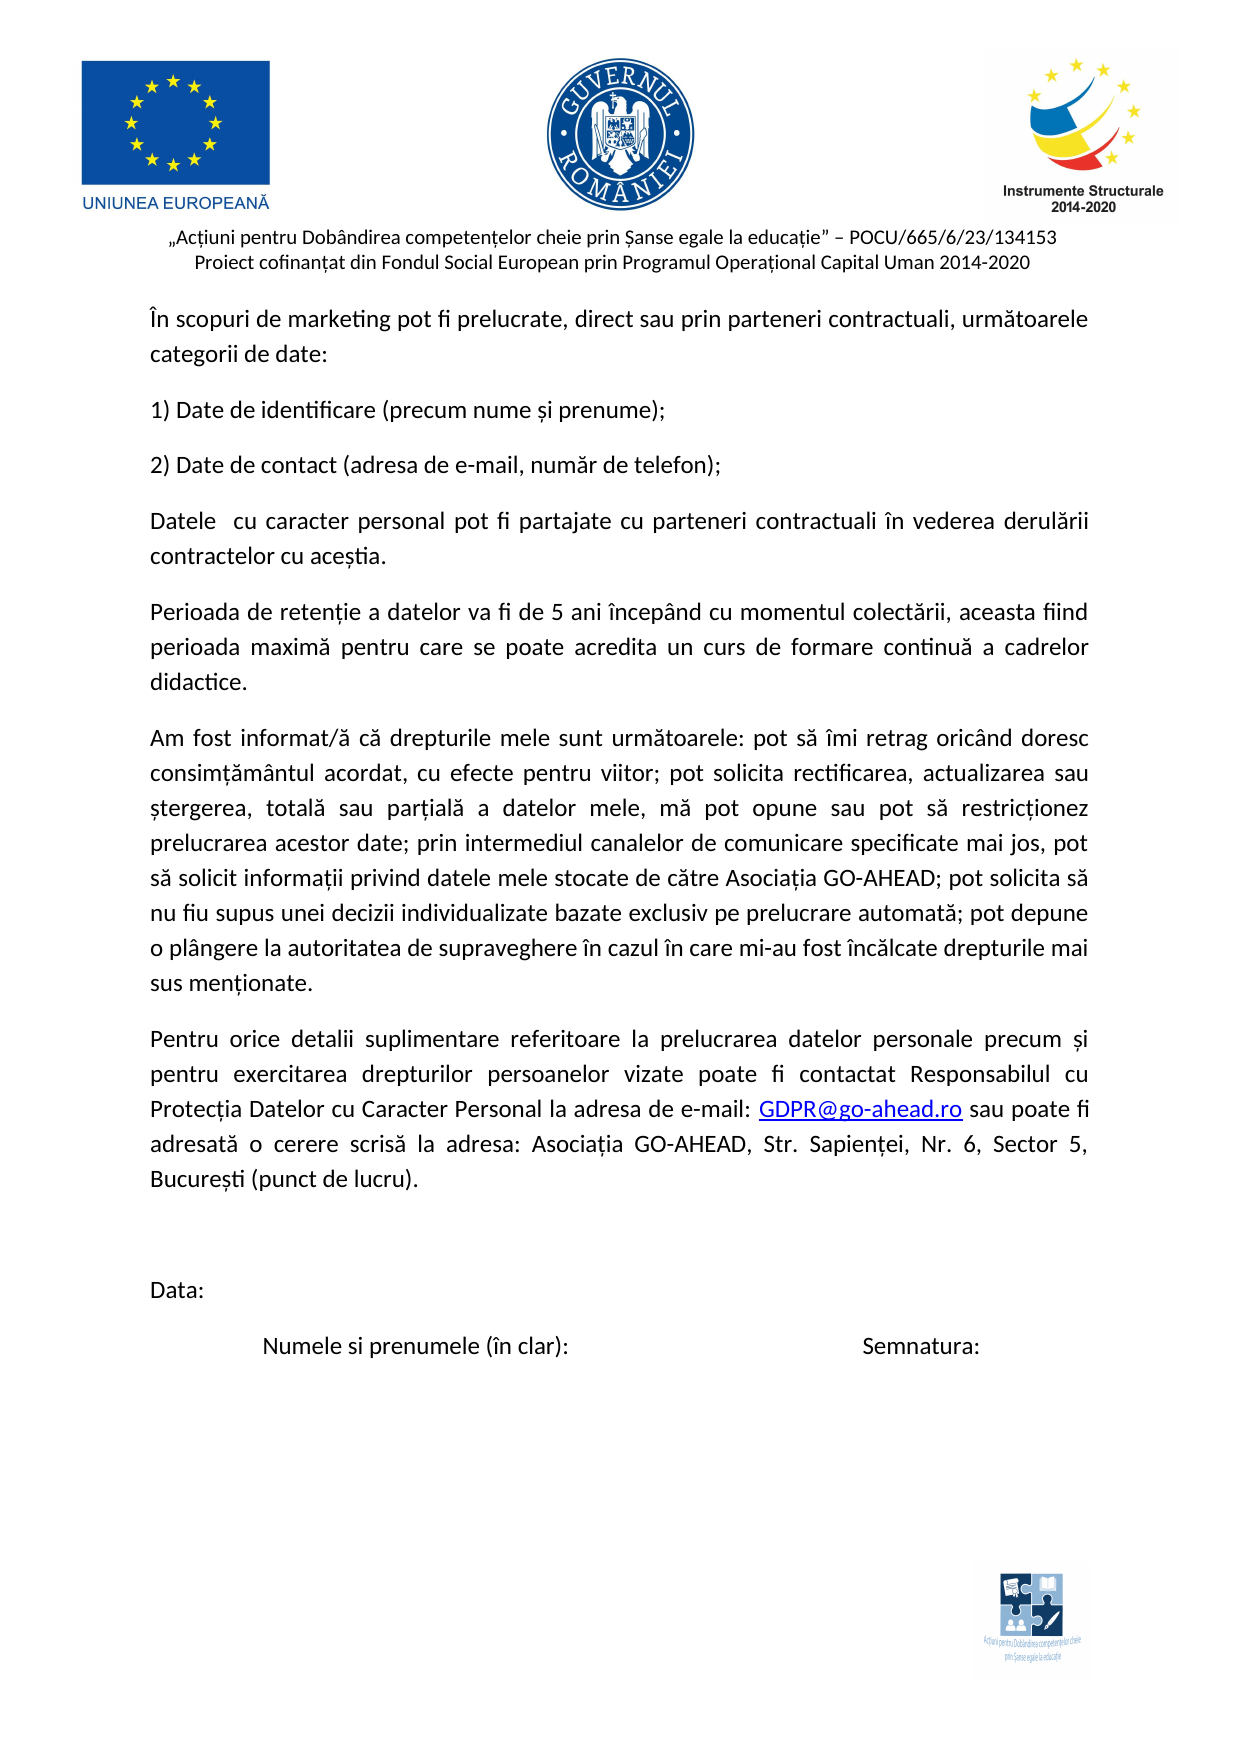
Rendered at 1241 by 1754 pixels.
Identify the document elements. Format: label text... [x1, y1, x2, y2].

picture [530, 44, 710, 224]
text Perioada de retenție a datelor va fi de 5 ani începând cu momentul colectării, aceasta fiind perioada maximă pentru care se poate acredita un curs de formare continuă a cadrelor didactice. [150, 596, 1090, 697]
text În scopuri de marketing pot fi prelucrate, direct sau prin parteneri contractuali, următoarele categorii de date: [150, 303, 1090, 368]
text 2) Date de contact (adresa de e-mail, număr de telefon); [150, 449, 1090, 480]
text Datele cu caracter personal pot fi partajate cu parteneri contractuali în vederea derulării contractelor cu aceștia. [150, 505, 1090, 571]
text 1) Date de identificare (precum nume și prenume); [150, 394, 1090, 424]
picture [972, 1562, 1091, 1681]
text Numele si prenumele (în clar): Semnatura: [150, 1330, 1092, 1361]
picture [982, 44, 1178, 224]
text Pentru orice detalii suplimentare referitoare la prelucrarea datelor personale precum și pentru exercitarea drepturilor persoanelor vizate poate fi contactat Responsabilul cu Protecția Datelor cu Caracter Personal la adresa de e-mail: GDPR@go-ahead.ro sau poate fi adresată o cerere scrisă la adresa: Asociația GO-AHEAD, Str. Sapienței, Nr. 6, Sector 5, București (punct de lucru). [150, 1023, 1090, 1193]
text Am fost informat/ă că drepturile mele sunt următoarele: pot să îmi retrag oricând doresc consimțământul acordat, cu efecte pentru viitor; pot solicita rectificarea, actualizarea sau ștergerea, totală sau parțială a datelor mele, mă pot opune sau pot să restricționez prelucrarea acestor date; prin intermediul canalelor de comunicare specificate mai jos, pot să solicit informații privind datele mele stocate de către Asociația GO-AHEAD; pot solicita să nu fiu supus unei decizii individualizate bazate exclusiv pe prelucrare automată; pot depune o plângere la autoritatea de supraveghere în cazul în care mi-au fost încălcate drepturile mai sus menționate. [150, 722, 1090, 998]
picture [62, 44, 288, 224]
text Data: [150, 1274, 1090, 1305]
